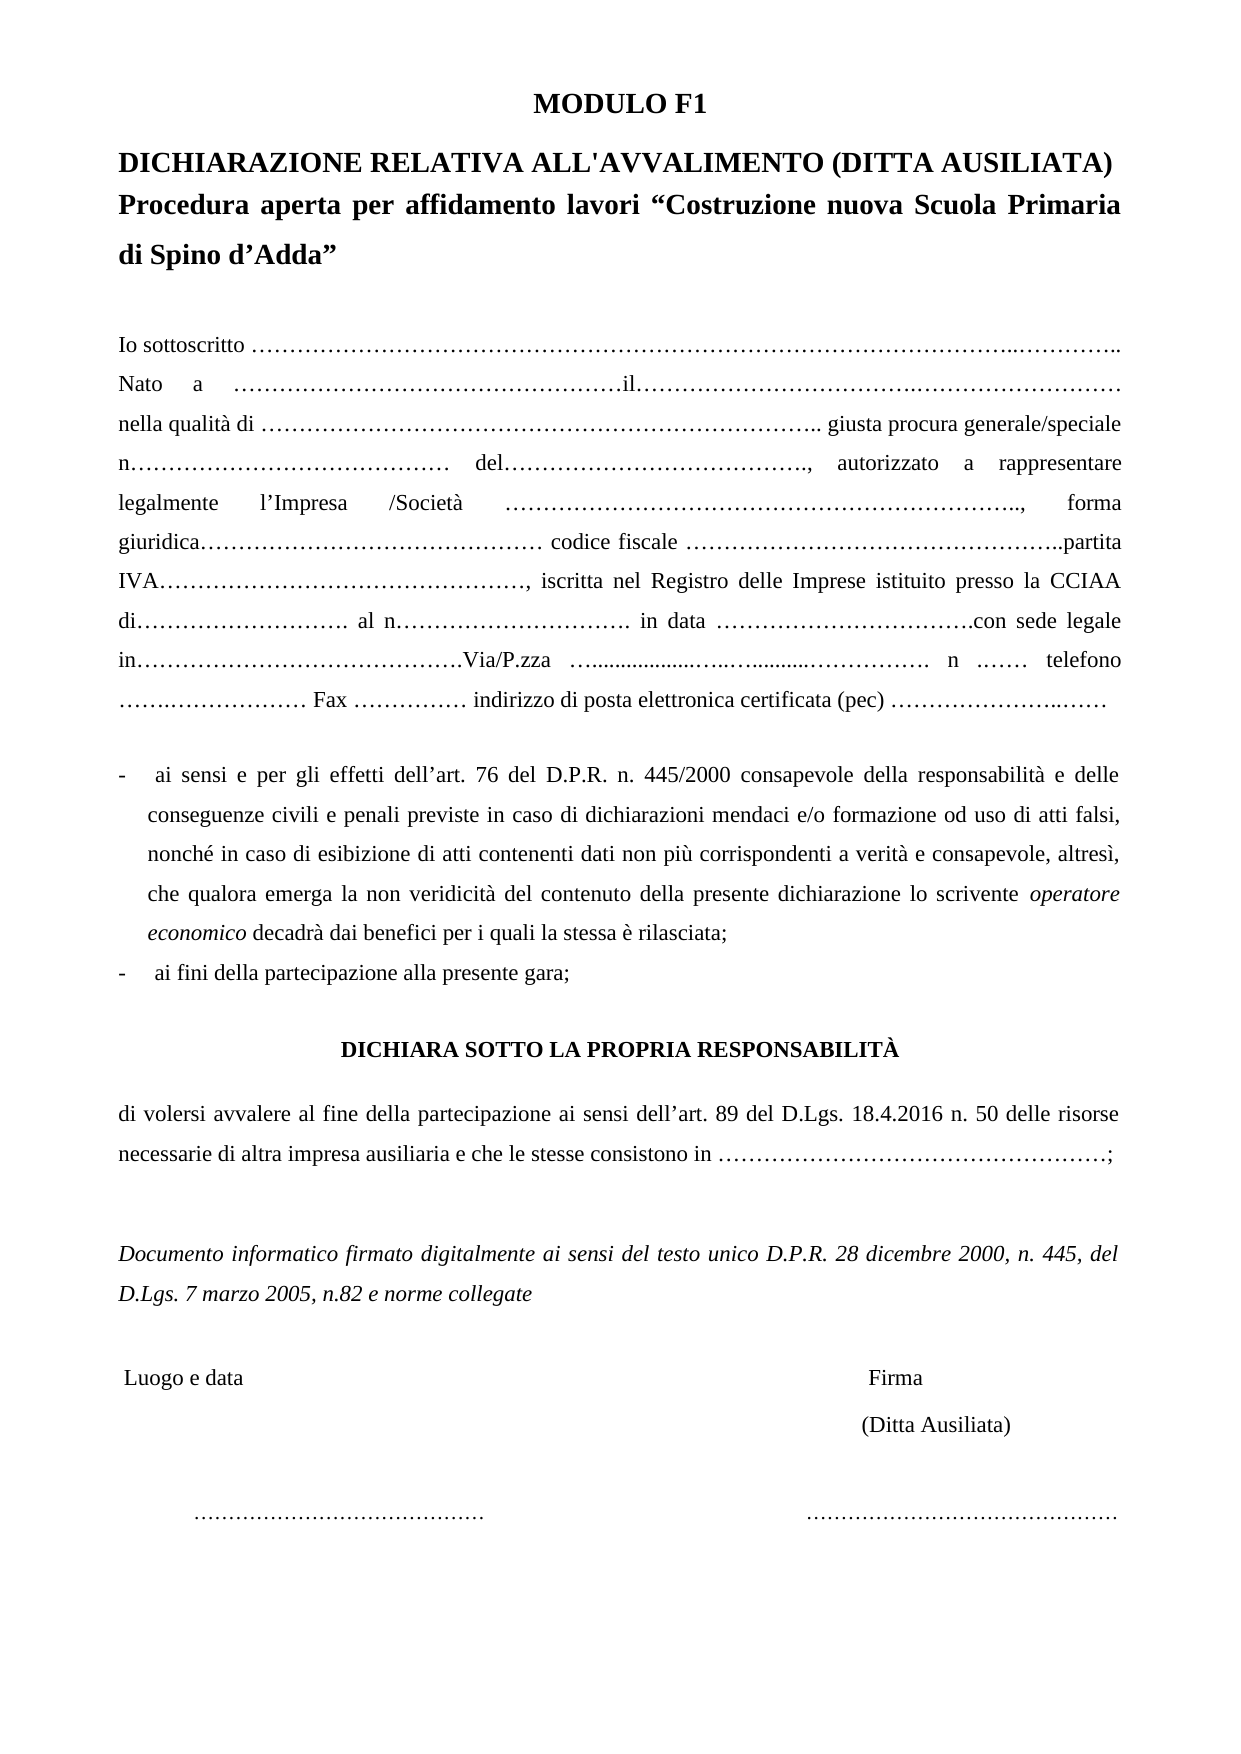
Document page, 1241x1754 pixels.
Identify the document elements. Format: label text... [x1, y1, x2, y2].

text Documento informatico firmato digitalmente ai sensi del testo unico D.P.R. 28 dicembre 2000, n. 445, del D.Lgs. 7 marzo 2005, n.82 e norme collegate [118, 1240, 1122, 1306]
text Io sottoscritto ………………………………………………………………………………………..………….. [118, 331, 1122, 357]
subtitle DICHIARA SOTTO LA PROPRIA RESPONSABILITÀ [118, 1036, 1122, 1062]
subtitle DICHIARAZIONE RELATIVA ALL'AVVALIMENTO (DITTA AUSILIATA) [118, 145, 1122, 179]
text - ai fini della partecipazione alla presente gara; [118, 959, 1122, 985]
text di volersi avvalere al fine della partecipazione ai sensi dell’art. 89 del D.Lgs. 18.4.2016 n. 50 delle risorse necessarie di altra impresa ausiliaria e che le stesse consistono in ……………………………………………; [118, 1100, 1122, 1166]
text Luogo e data Firma [118, 1364, 1122, 1390]
text (Ditta Ausiliata) [118, 1412, 1122, 1438]
text MODULO F1 [118, 87, 1122, 120]
text - ai sensi e per gli effetti dell’art. 76 del D.P.R. n. 445/2000 consapevole della responsabilità e delle conseguenze civili e penali previste in caso di dichiarazioni mendaci e/o formazione od uso di atti falsi, nonché in caso di esibizione di atti contenenti dati non più corrispondenti a verità e consapevole, altresì, che qualora emerga la non veridicità del contenuto della presente dichiarazione lo scrivente operatore economico decadrà dai benefici per i quali la stessa è rilasciata; [118, 762, 1122, 946]
text …………………………………… ……………………………………… [118, 1499, 1122, 1524]
text Nato a ……………………………………………il……………………………….……………………… nella qualità di ……………………………………………………………….. giusta procura generale/speciale n…………………………………… del…………………………………., autorizzato a rappresentare legalmente l’Impresa /Società ………………………………………………………….., forma giuridica……………………………………… codice fiscale …………………………………………..partita IVA…………………………………………, iscritta nel Registro delle Imprese istituito presso la CCIAA di………………………. al n…………………………. in data …………………………….con sede legale in…………………………………….Via/P.zza …..................…..…..........……………. n .…… telefono …….……………… Fax …………… indirizzo di posta elettronica certificata (pec) …………………..…… [118, 370, 1122, 712]
text Procedura aperta per affidamento lavori “Costruzione nuova Scuola Primaria di Spino d’Adda” [118, 187, 1122, 271]
